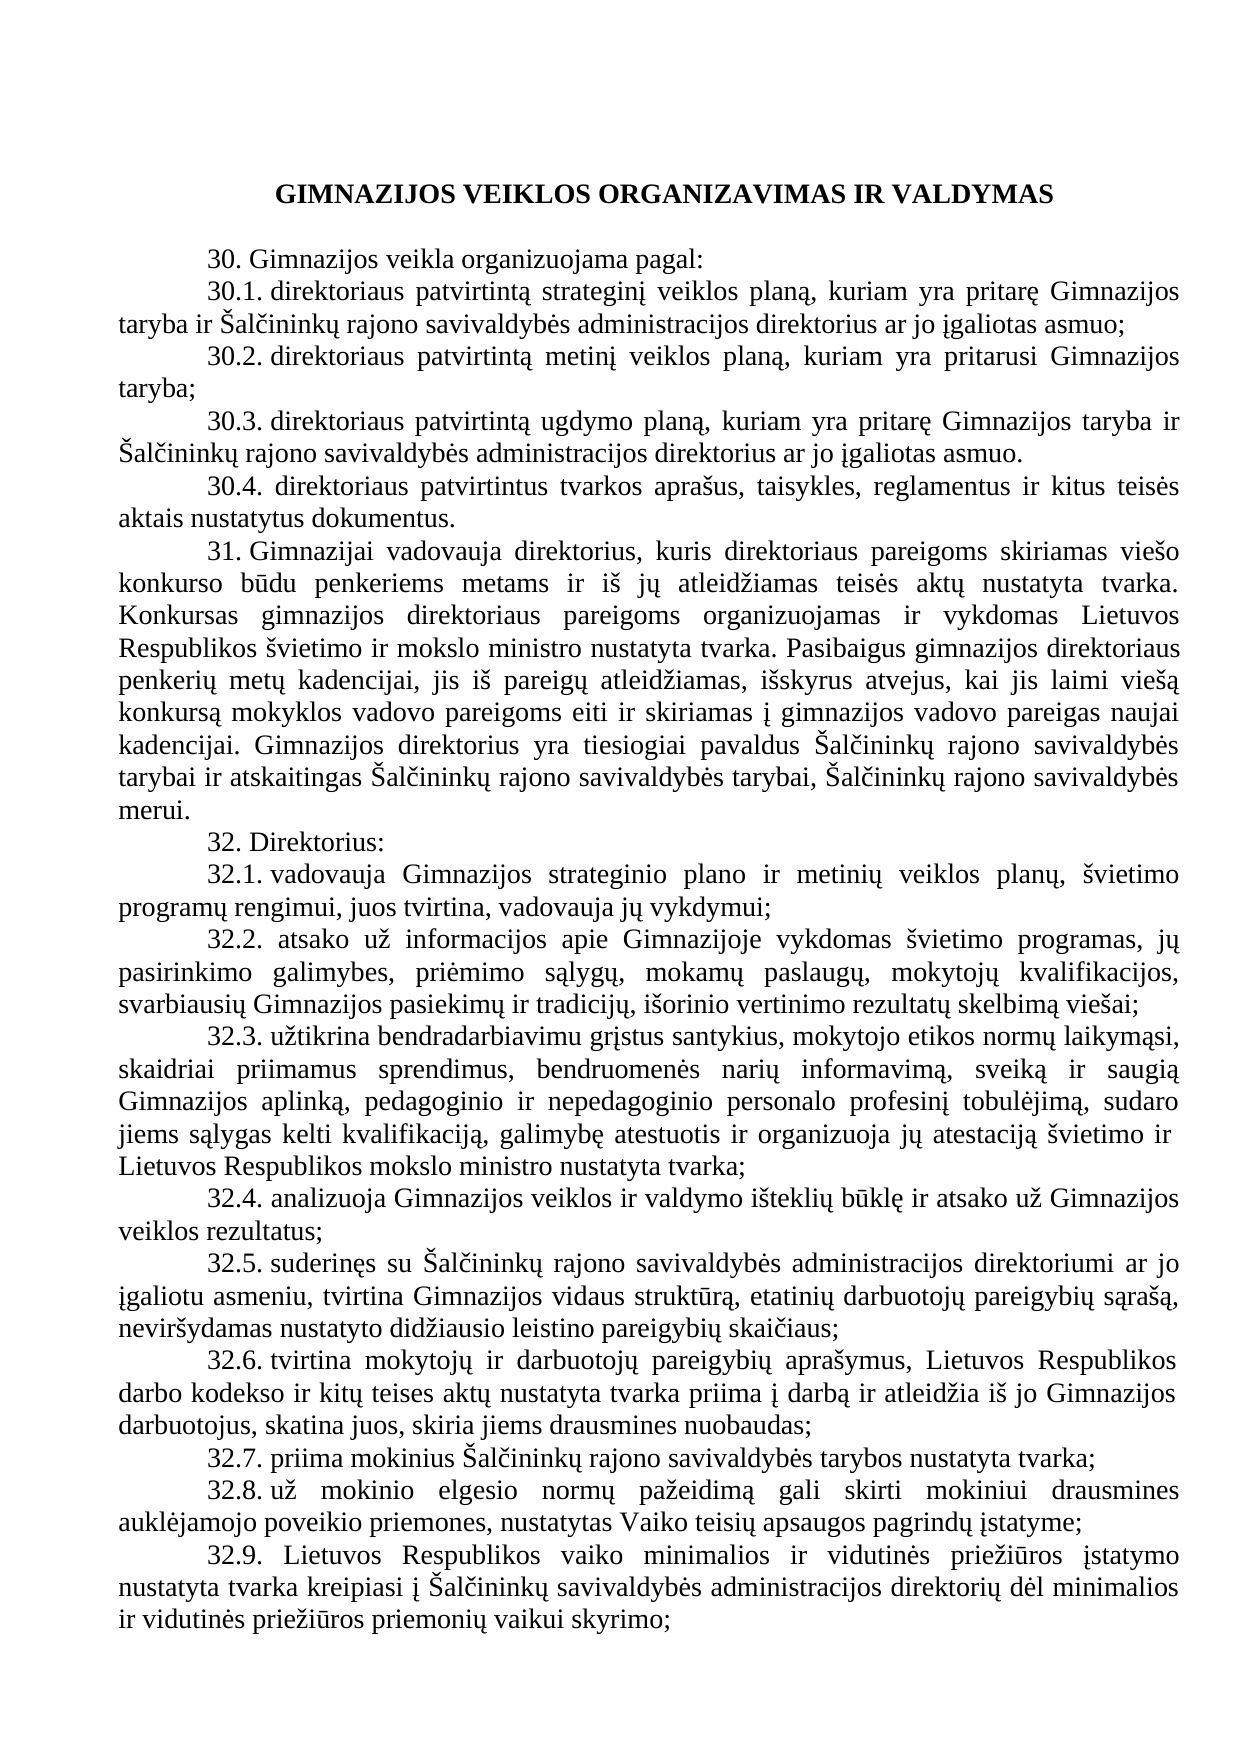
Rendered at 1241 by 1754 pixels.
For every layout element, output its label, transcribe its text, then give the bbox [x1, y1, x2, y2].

text 32.2. atsako už informacijos apie Gimnazijoje vykdomas švietimo programas, jų pasirinkimo galimybes, priėmimo sąlygų, mokamų paslaugų, mokytojų kvalifikacijos, svarbiausių Gimnazijos pasiekimų ir tradicijų, išorinio vertinimo rezultatų skelbimą viešai; [118, 922, 1181, 1019]
text 32.8. už mokinio elgesio normų pažeidimą gali skirti mokiniui drausmines auklėjamojo poveikio priemones, nustatytas Vaiko teisių apsaugos pagrindų įstatyme; [118, 1473, 1181, 1538]
text 32.6. tvirtina mokytojų ir darbuotojų pareigybių aprašymus, Lietuvos Respublikos darbo kodekso ir kitų teises aktų nustatyta tvarka priima į darbą ir atleidžia iš jo Gimnazijos darbuotojus, skatina juos, skiria jiems drausmines nuobaudas; [118, 1343, 1178, 1441]
text 32.1. vadovauja Gimnazijos strateginio plano ir metinių veiklos planų, švietimo programų rengimui, juos tvirtina, vadovauja jų vykdymui; [118, 857, 1181, 922]
text 30. Gimnazijos veikla organizuojama pagal: [118, 242, 1181, 274]
text 30.4. direktoriaus patvirtintus tvarkos aprašus, taisykles, reglamentus ir kitus teisės aktais nustatytus dokumentus. [118, 469, 1181, 533]
text GIMNAZIJOS VEIKLOS ORGANIZAVIMAS IR VALDYMAS [118, 177, 1181, 209]
text 32. Direktorius: [118, 825, 1181, 857]
text 32.9. Lietuvos Respublikos vaiko minimalios ir vidutinės priežiūros įstatymo nustatyta tvarka kreipiasi į Šalčininkų savivaldybės administracijos direktorių dėl minimalios ir vidutinės priežiūros priemonių vaikui skyrimo; [118, 1538, 1181, 1635]
text 32.7. priima mokinius Šalčininkų rajono savivaldybės tarybos nustatyta tvarka; [118, 1441, 1181, 1473]
text 30.3. direktoriaus patvirtintą ugdymo planą, kuriam yra pritarę Gimnazijos taryba ir Šalčininkų rajono savivaldybės administracijos direktorius ar jo įgaliotas asmuo. [118, 404, 1181, 469]
text 32.3. užtikrina bendradarbiavimu grįstus santykius, mokytojo etikos normų laikymąsi, skaidriai priimamus sprendimus, bendruomenės narių informavimą, sveiką ir saugią Gimnazijos aplinką, pedagoginio ir nepedagoginio personalo profesinį tobulėjimą, sudaro jiems sąlygas kelti kvalifikaciją, galimybę atestuotis ir organizuoja jų atestaciją švietimo ir Lietuvos Respublikos mokslo ministro nustatyta tvarka; [118, 1019, 1181, 1181]
text 32.5. suderinęs su Šalčininkų rajono savivaldybės administracijos direktoriumi ar jo įgaliotu asmeniu, tvirtina Gimnazijos vidaus struktūrą, etatinių darbuotojų pareigybių sąrašą, neviršydamas nustatyto didžiausio leistino pareigybių skaičiaus; [118, 1246, 1181, 1343]
text 30.2. direktoriaus patvirtintą metinį veiklos planą, kuriam yra pritarusi Gimnazijos taryba; [118, 339, 1181, 404]
text 30.1. direktoriaus patvirtintą strateginį veiklos planą, kuriam yra pritarę Gimnazijos taryba ir Šalčininkų rajono savivaldybės administracijos direktorius ar jo įgaliotas asmuo; [118, 274, 1181, 339]
text 31. Gimnazijai vadovauja direktorius, kuris direktoriaus pareigoms skiriamas viešo konkurso būdu penkeriems metams ir iš jų atleidžiamas teisės aktų nustatyta tvarka. Konkursas gimnazijos direktoriaus pareigoms organizuojamas ir vykdomas Lietuvos Respublikos švietimo ir mokslo ministro nustatyta tvarka. Pasibaigus gimnazijos direktoriaus penkerių metų kadencijai, jis iš pareigų atleidžiamas, išskyrus atvejus, kai jis laimi viešą konkursą mokyklos vadovo pareigoms eiti ir skiriamas į gimnazijos vadovo pareigas naujai kadencijai. Gimnazijos direktorius yra tiesiogiai pavaldus Šalčininkų rajono savivaldybės tarybai ir atskaitingas Šalčininkų rajono savivaldybės tarybai, Šalčininkų rajono savivaldybės merui. [118, 533, 1181, 825]
text 32.4. analizuoja Gimnazijos veiklos ir valdymo išteklių būklę ir atsako už Gimnazijos veiklos rezultatus; [118, 1181, 1181, 1246]
